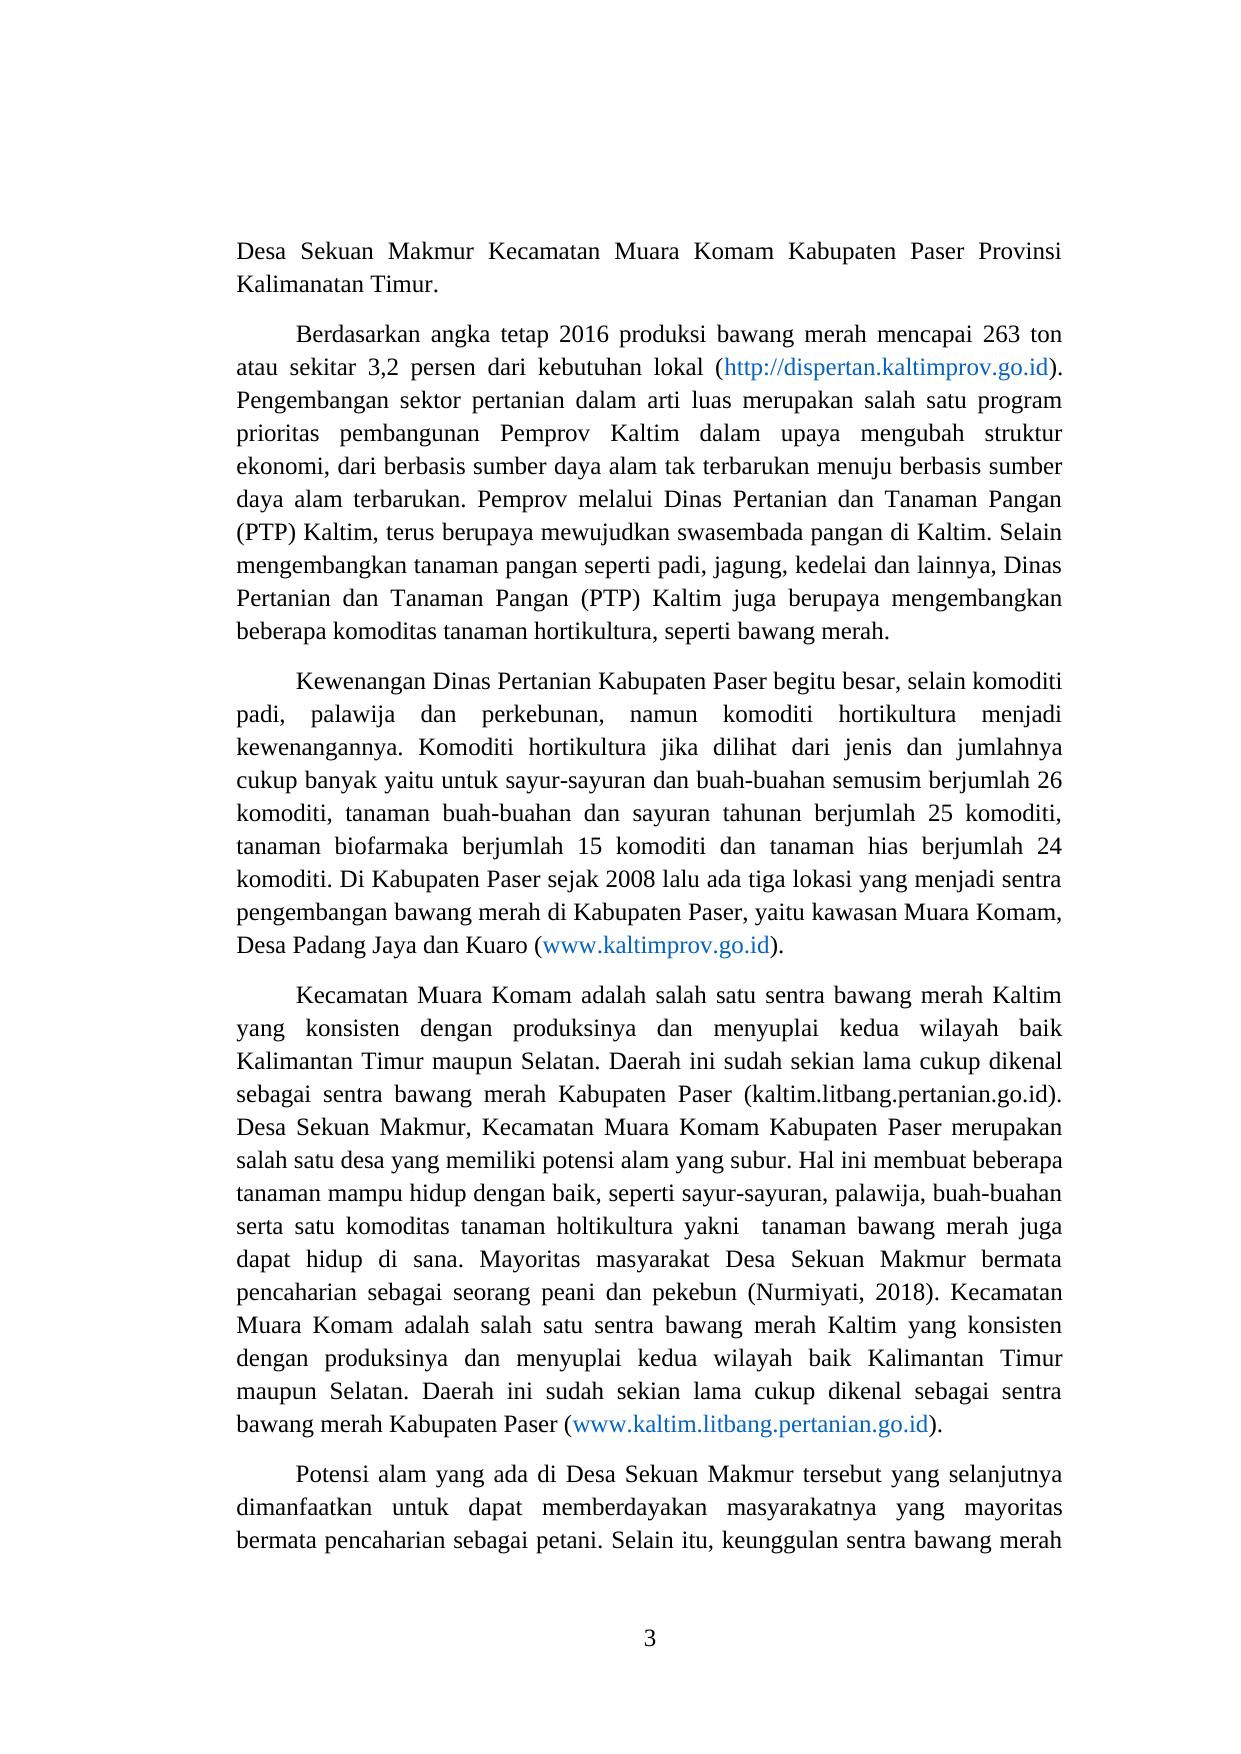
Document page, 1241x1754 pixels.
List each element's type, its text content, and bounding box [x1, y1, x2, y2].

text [236, 1459, 1063, 1553]
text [236, 236, 1063, 298]
text Berdasarkan angka tetap 2016 produksi bawang merah mencapai 263 ton atau sekitar 3,2 persen dari kebutuhan lokal (http://dispertan.kaltimprov.go.id). Pengembangan sektor pertanian dalam arti luas merupakan salah satu program prioritas pembangunan Pemprov Kaltim dalam upaya mengubah struktur ekonomi, dari berbasis sumber daya alam tak terbarukan menuju berbasis sumber daya alam terbarukan. Pemprov melalui Dinas Pertanian dan Tanaman Pangan (PTP) Kaltim, terus berupaya mewujudkan swasembada pangan di Kaltim. Selain mengembangkan tanaman pangan seperti padi, jagung, kedelai dan lainnya, Dinas Pertanian dan Tanaman Pangan (PTP) Kaltim juga berupaya mengembangkan beberapa komoditas tanaman hortikultura, seperti bawang merah. [236, 319, 1063, 645]
text Kecamatan Muara Komam adalah salah satu sentra bawang merah Kaltim yang konsisten dengan produksinya dan menyuplai kedua wilayah baik Kalimantan Timur maupun Selatan. Daerah ini sudah sekian lama cukup dikenal sebagai sentra bawang merah Kabupaten Paser (kaltim.litbang.pertanian.go.id). Desa Sekuan Makmur, Kecamatan Muara Komam Kabupaten Paser merupakan salah satu desa yang memiliki potensi alam yang subur. Hal ini membuat beberapa tanaman mampu hidup dengan baik, seperti sayur-sayuran, palawija, buah-buahan serta satu komoditas tanaman holtikultura yakni tanaman bawang merah juga dapat hidup di sana. Mayoritas masyarakat Desa Sekuan Makmur bermata pencaharian sebagai seorang peani dan pekebun (Nurmiyati, 2018). Kecamatan Muara Komam adalah salah satu sentra bawang merah Kaltim yang konsisten dengan produksinya dan menyuplai kedua wilayah baik Kalimantan Timur maupun Selatan. Daerah ini sudah sekian lama cukup dikenal sebagai sentra bawang merah Kabupaten Paser (www.kaltim.litbang.pertanian.go.id). [236, 980, 1063, 1438]
text Kewenangan Dinas Pertanian Kabupaten Paser begitu besar, selain komoditi padi, palawija dan perkebunan, namun komoditi hortikultura menjadi kewenangannya. Komoditi hortikultura jika dilihat dari jenis dan jumlahnya cukup banyak yaitu untuk sayur-sayuran dan buah-buahan semusim berjumlah 26 komoditi, tanaman buah-buahan dan sayuran tahunan berjumlah 25 komoditi, tanaman biofarmaka berjumlah 15 komoditi dan tanaman hias berjumlah 24 komoditi. Di Kabupaten Paser sejak 2008 lalu ada tiga lokasi yang menjadi sentra pengembangan bawang merah di Kabupaten Paser, yaitu kawasan Muara Komam, Desa Padang Jaya dan Kuaro (www.kaltimprov.go.id). [236, 666, 1063, 959]
